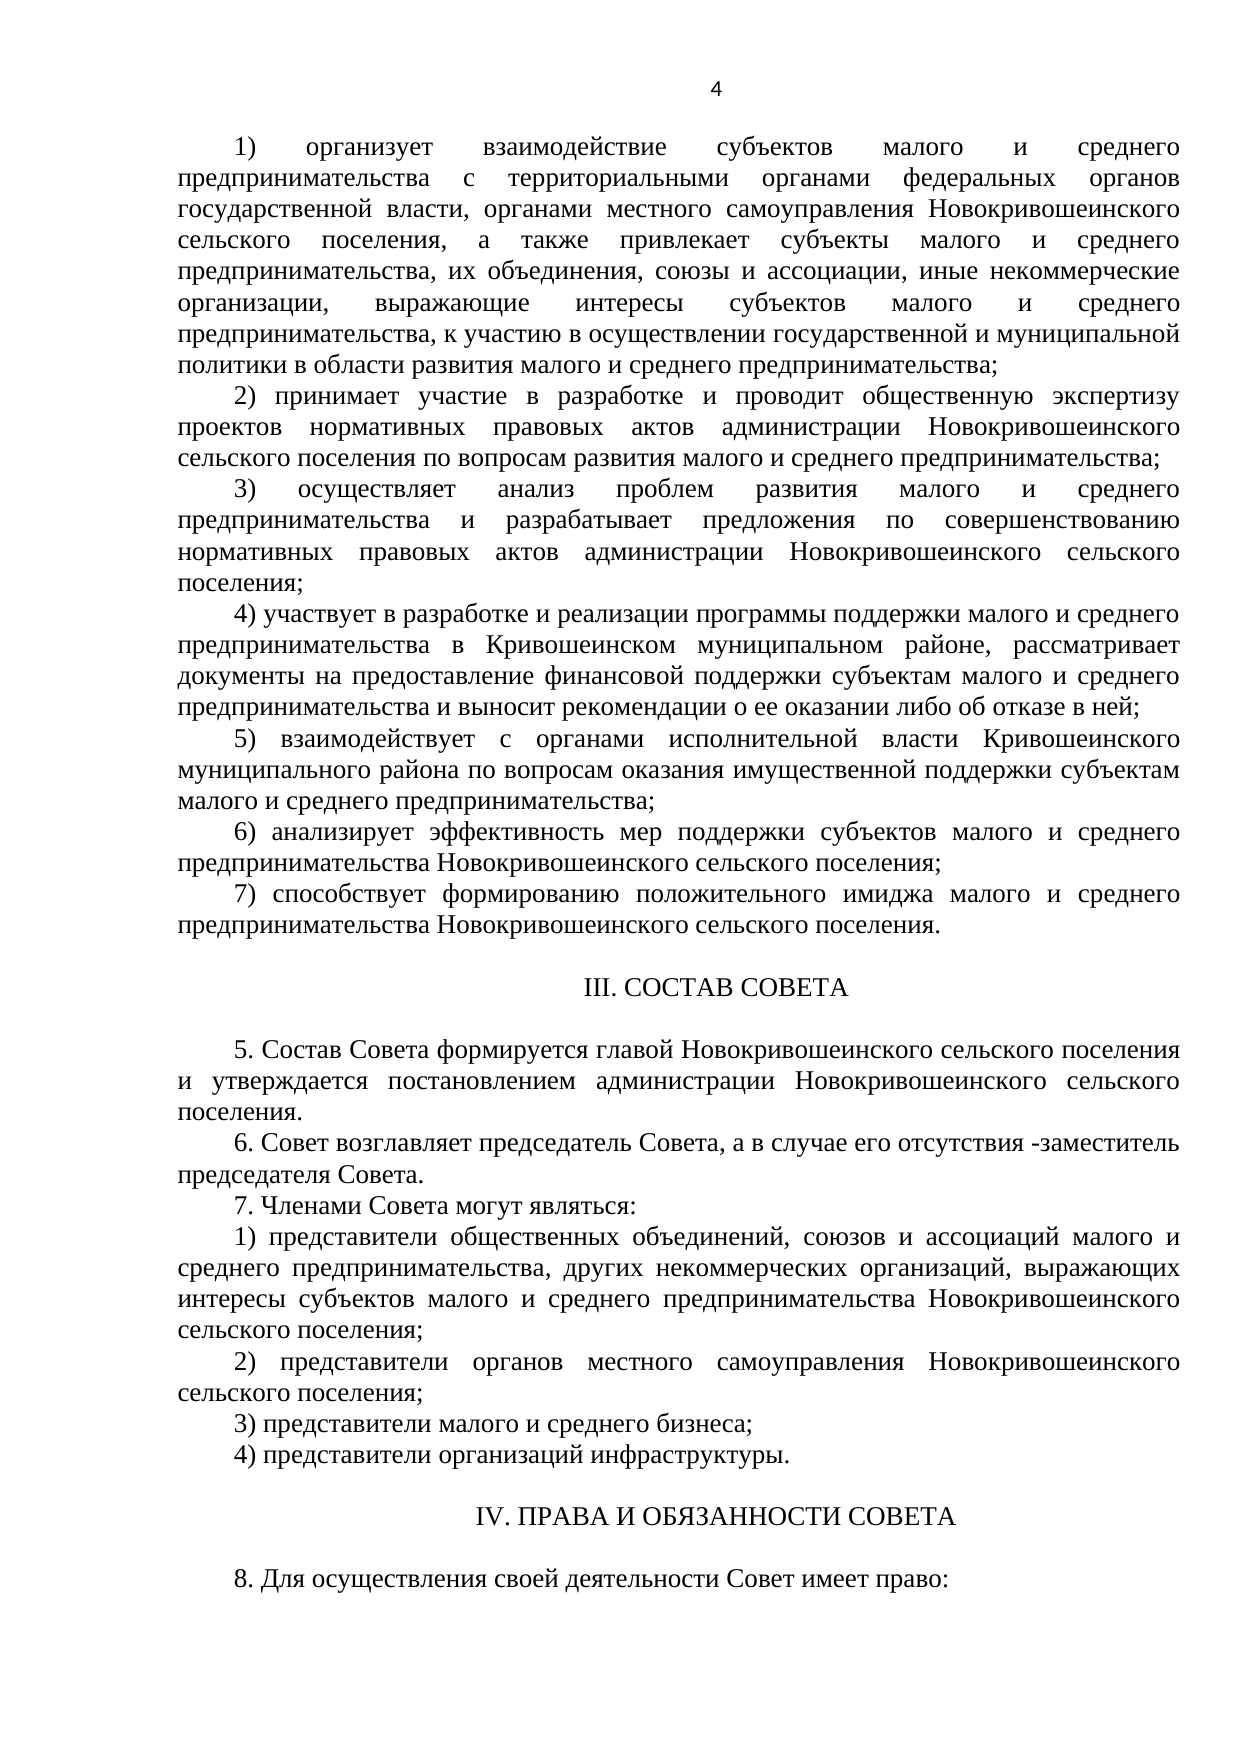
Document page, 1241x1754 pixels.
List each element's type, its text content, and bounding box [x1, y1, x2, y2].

text 1) организует взаимодействие субъектов малого и среднего предпринимательства с территориальными органами федеральных органов государственной власти, органами местного самоуправления Новокривошеинского сельского поселения, а также привлекает субъекты малого и среднего предпринимательства, их объединения, союзы и ассоциации, иные некоммерческие организации, выражающие интересы субъектов малого и среднего предпринимательства, к участию в осуществлении государственной и муниципальной политики в области развития малого и среднего предпринимательства; [177, 130, 1181, 379]
text 4) представители организаций инфраструктуры. [177, 1438, 1181, 1469]
text 7. Членами Совета могут являться: [177, 1189, 1181, 1220]
text 3) осуществляет анализ проблем развития малого и среднего предпринимательства и разрабатывает предложения по совершенствованию нормативных правовых актов администрации Новокривошеинского сельского поселения; [177, 472, 1181, 597]
text 2) представители органов местного самоуправления Новокривошеинского сельского поселения; [177, 1344, 1181, 1407]
text 4) участвует в разработке и реализации программы поддержки малого и среднего предпринимательства в Кривошеинском муниципальном районе, рассматривает документы на предоставление финансовой поддержки субъектам малого и среднего предпринимательства и выносит рекомендации о ее оказании либо об отказе в ней; [177, 597, 1181, 722]
text IV. ПРАВА И ОБЯЗАННОСТИ СОВЕТА [177, 1500, 1181, 1531]
text 3) представители малого и среднего бизнеса; [177, 1407, 1181, 1438]
text 7) способствует формированию положительного имиджа малого и среднего предпринимательства Новокривошеинского сельского поселения. [177, 877, 1181, 940]
text 5. Состав Совета формируется главой Новокривошеинского сельского поселения и утверждается постановлением администрации Новокривошеинского сельского поселения. [177, 1033, 1181, 1127]
text 1) представители общественных объединений, союзов и ассоциаций малого и среднего предпринимательства, других некоммерческих организаций, выражающих интересы субъектов малого и среднего предпринимательства Новокривошеинского сельского поселения; [177, 1220, 1181, 1344]
text 2) принимает участие в разработке и проводит общественную экспертизу проектов нормативных правовых актов администрации Новокривошеинского сельского поселения по вопросам развития малого и среднего предпринимательства; [177, 379, 1181, 472]
text III. СОСТАВ СОВЕТА [177, 971, 1181, 1002]
text 6) анализирует эффективность мер поддержки субъектов малого и среднего предпринимательства Новокривошеинского сельского поселения; [177, 815, 1181, 877]
text 8. Для осуществления своей деятельности Совет имеет право: [177, 1563, 1181, 1594]
text 5) взаимодействует с органами исполнительной власти Кривошеинского муниципального района по вопросам оказания имущественной поддержки субъектам малого и среднего предпринимательства; [177, 722, 1181, 815]
text 6. Совет возглавляет председатель Совета, а в случае его отсутствия -заместитель председателя Совета. [177, 1127, 1181, 1189]
